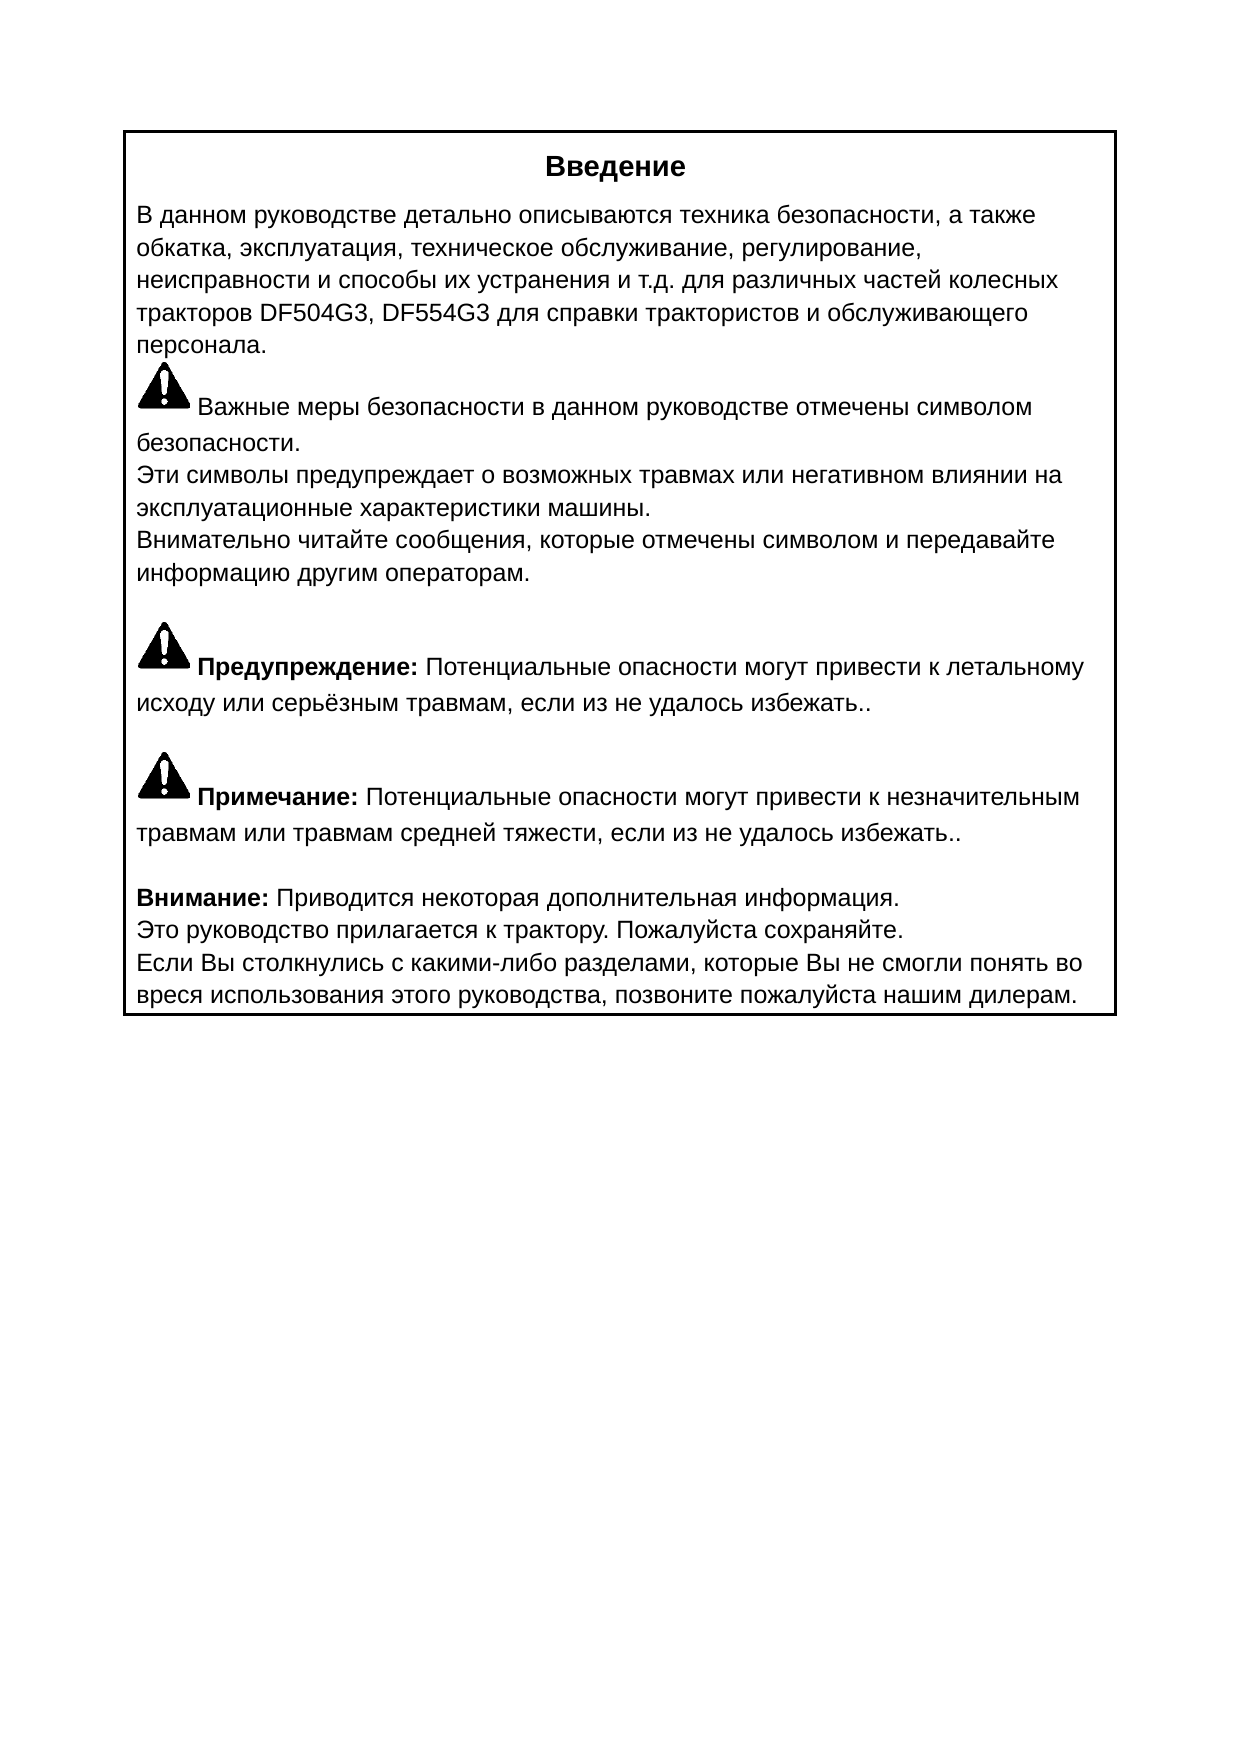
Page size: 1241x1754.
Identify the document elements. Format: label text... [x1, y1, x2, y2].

picture [136, 360, 190, 410]
picture [136, 750, 190, 800]
picture [136, 620, 190, 670]
table_header Введение В данном руководстве детально описываются техника безопасности, а также обкатка, эксплуатация, техническое обслуживание, регулирование, неисправности и способы их устранения и т.д. для различных частей колесных тракторов DF504G3, DF554G3 для справки трактористов и обслуживающего персонала. Важные меры безопасности в данном руководстве отмечены символом безопасности. Эти символы предупреждает о возможных травмах или негативном влиянии на эксплуатационные характеристики машины. Внимательно читайте сообщения, которые отмечены символом и передавайте информацию другим операторам. Предупреждение: Потенциальные опасности могут привести к летальному исходу или серьёзным травмам, если из не удалось избежать.. Примечание: Потенциальные опасности могут привести к незначительным травмам или травмам средней тяжести, если из не удалось избежать.. Внимание: Приводится некоторая дополнительная информация. Это руководство прилагается к трактору. Пожалуйста сохраняйте. Если Вы столкнулись с какими-либо разделами, которые Вы не смогли понять во вреся использования этого руководства, позвоните пожалуйста нашим дилерам. [126, 133, 1114, 1013]
